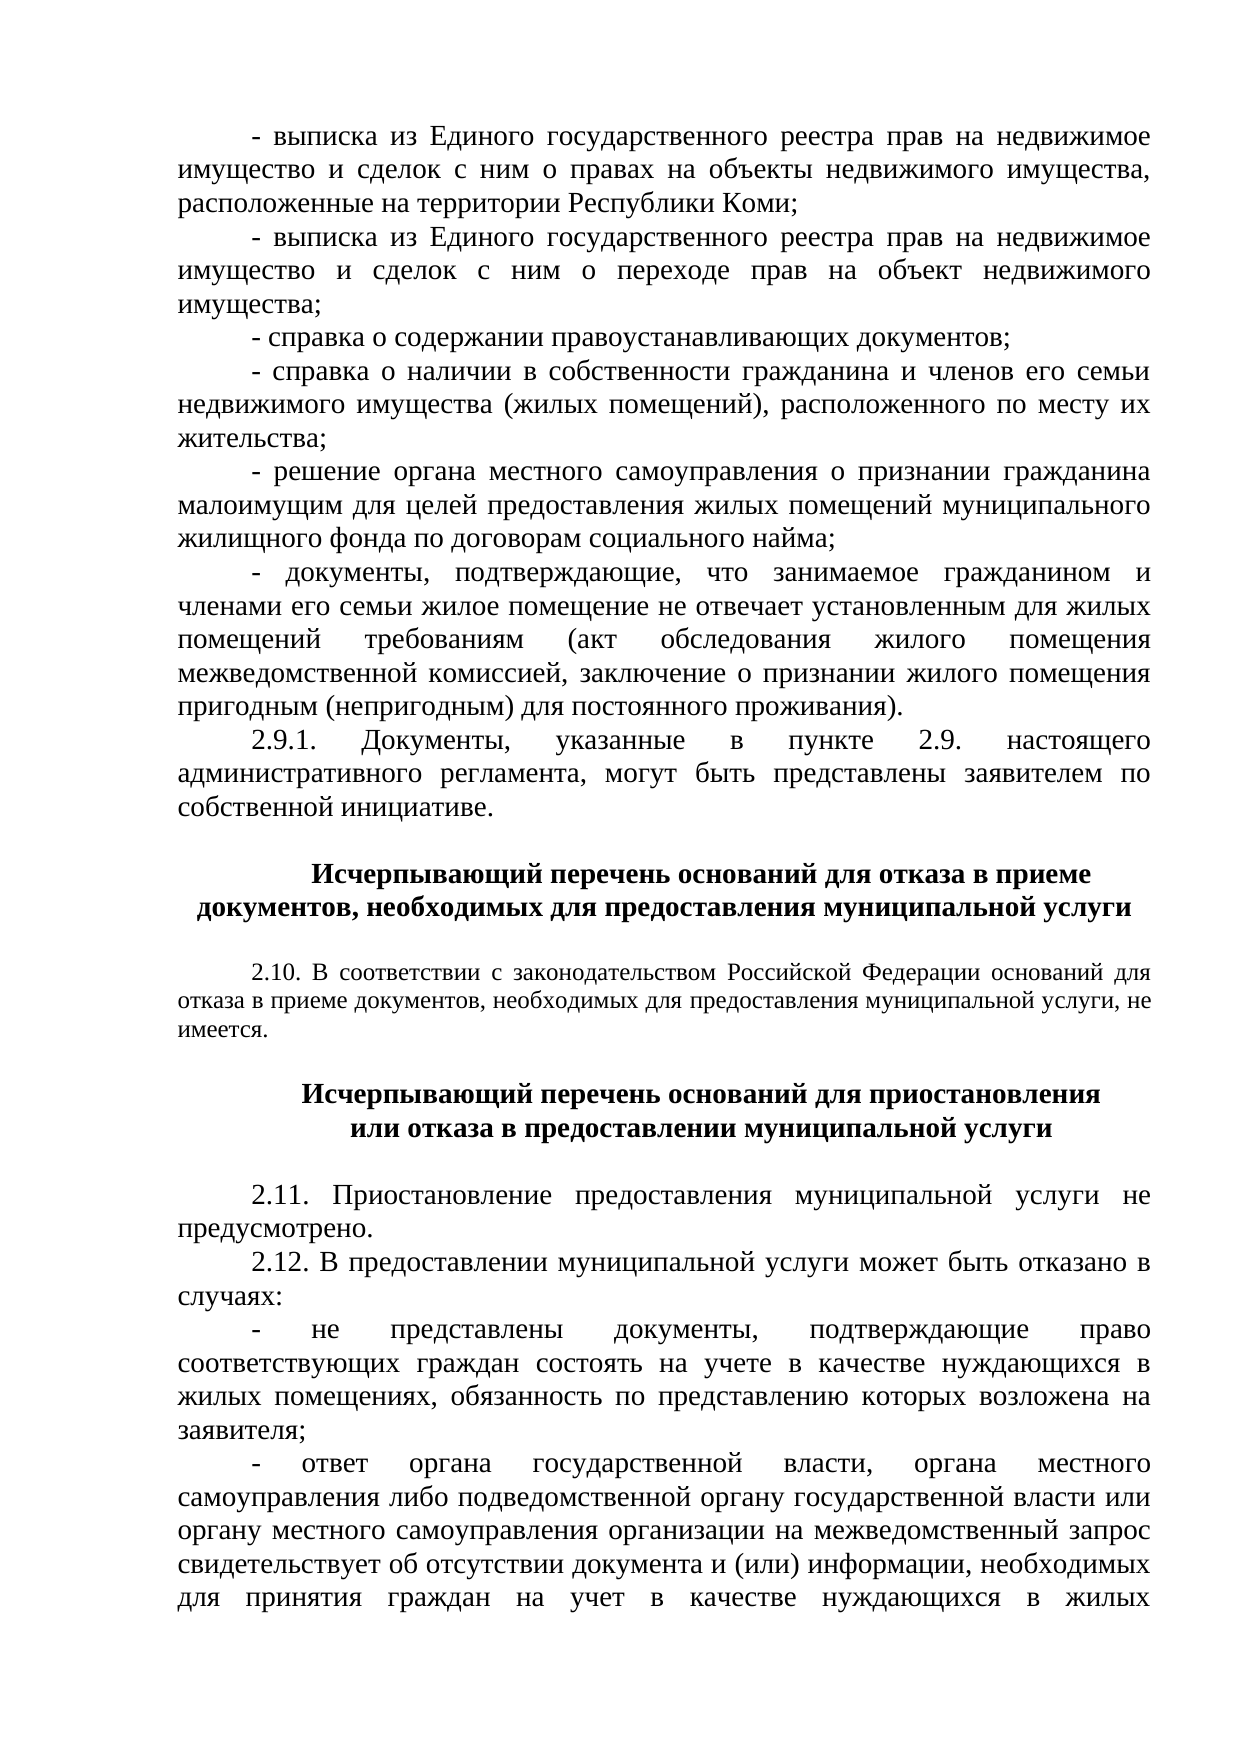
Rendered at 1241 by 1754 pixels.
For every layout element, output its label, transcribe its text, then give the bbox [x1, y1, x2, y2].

text Исчерпывающий перечень оснований для приостановления [177, 1076, 1152, 1110]
text - не представлены документы, подтверждающие право соответствующих граждан состоять на учете в качестве нуждающихся в жилых помещениях, обязанность по представлению которых возложена на заявителя; [177, 1311, 1152, 1445]
text - справка о содержании правоустанавливающих документов; [177, 319, 1152, 353]
text или отказа в предоставлении муниципальной услуги [177, 1110, 1152, 1143]
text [177, 1445, 1152, 1613]
text - выписка из Единого государственного реестра прав на недвижимое имущество и сделок с ним о правах на объекты недвижимого имущества, расположенные на территории Республики Коми; [177, 118, 1152, 219]
text - решение органа местного самоуправления о признании гражданина малоимущим для целей предоставления жилых помещений муниципального жилищного фонда по договорам социального найма; [177, 453, 1152, 554]
text 2.9.1. Документы, указанные в пункте 2.9. настоящего административного регламента, могут быть представлены заявителем по собственной инициативе. [177, 722, 1152, 822]
text - документы, подтверждающие, что занимаемое гражданином и членами его семьи жилое помещение не отвечает установленным для жилых помещений требованиям (акт обследования жилого помещения межведомственной комиссией, заключение о признании жилого помещения пригодным (непригодным) для постоянного проживания). [177, 554, 1152, 722]
text 2.10. В соответствии с законодательством Российской Федерации оснований для отказа в приеме документов, необходимых для предоставления муниципальной услуги, не имеется. [177, 957, 1152, 1043]
text - выписка из Единого государственного реестра прав на недвижимое имущество и сделок с ним о переходе прав на объект недвижимого имущества; [177, 219, 1152, 319]
text 2.12. В предоставлении муниципальной услуги может быть отказано в случаях: [177, 1244, 1152, 1311]
text 2.11. Приостановление предоставления муниципальной услуги не предусмотрено. [177, 1177, 1152, 1244]
text - справка о наличии в собственности гражданина и членов его семьи недвижимого имущества (жилых помещений), расположенного по месту их жительства; [177, 353, 1152, 453]
text Исчерпывающий перечень оснований для отказа в приеме документов, необходимых для предоставления муниципальной услуги [177, 856, 1152, 923]
